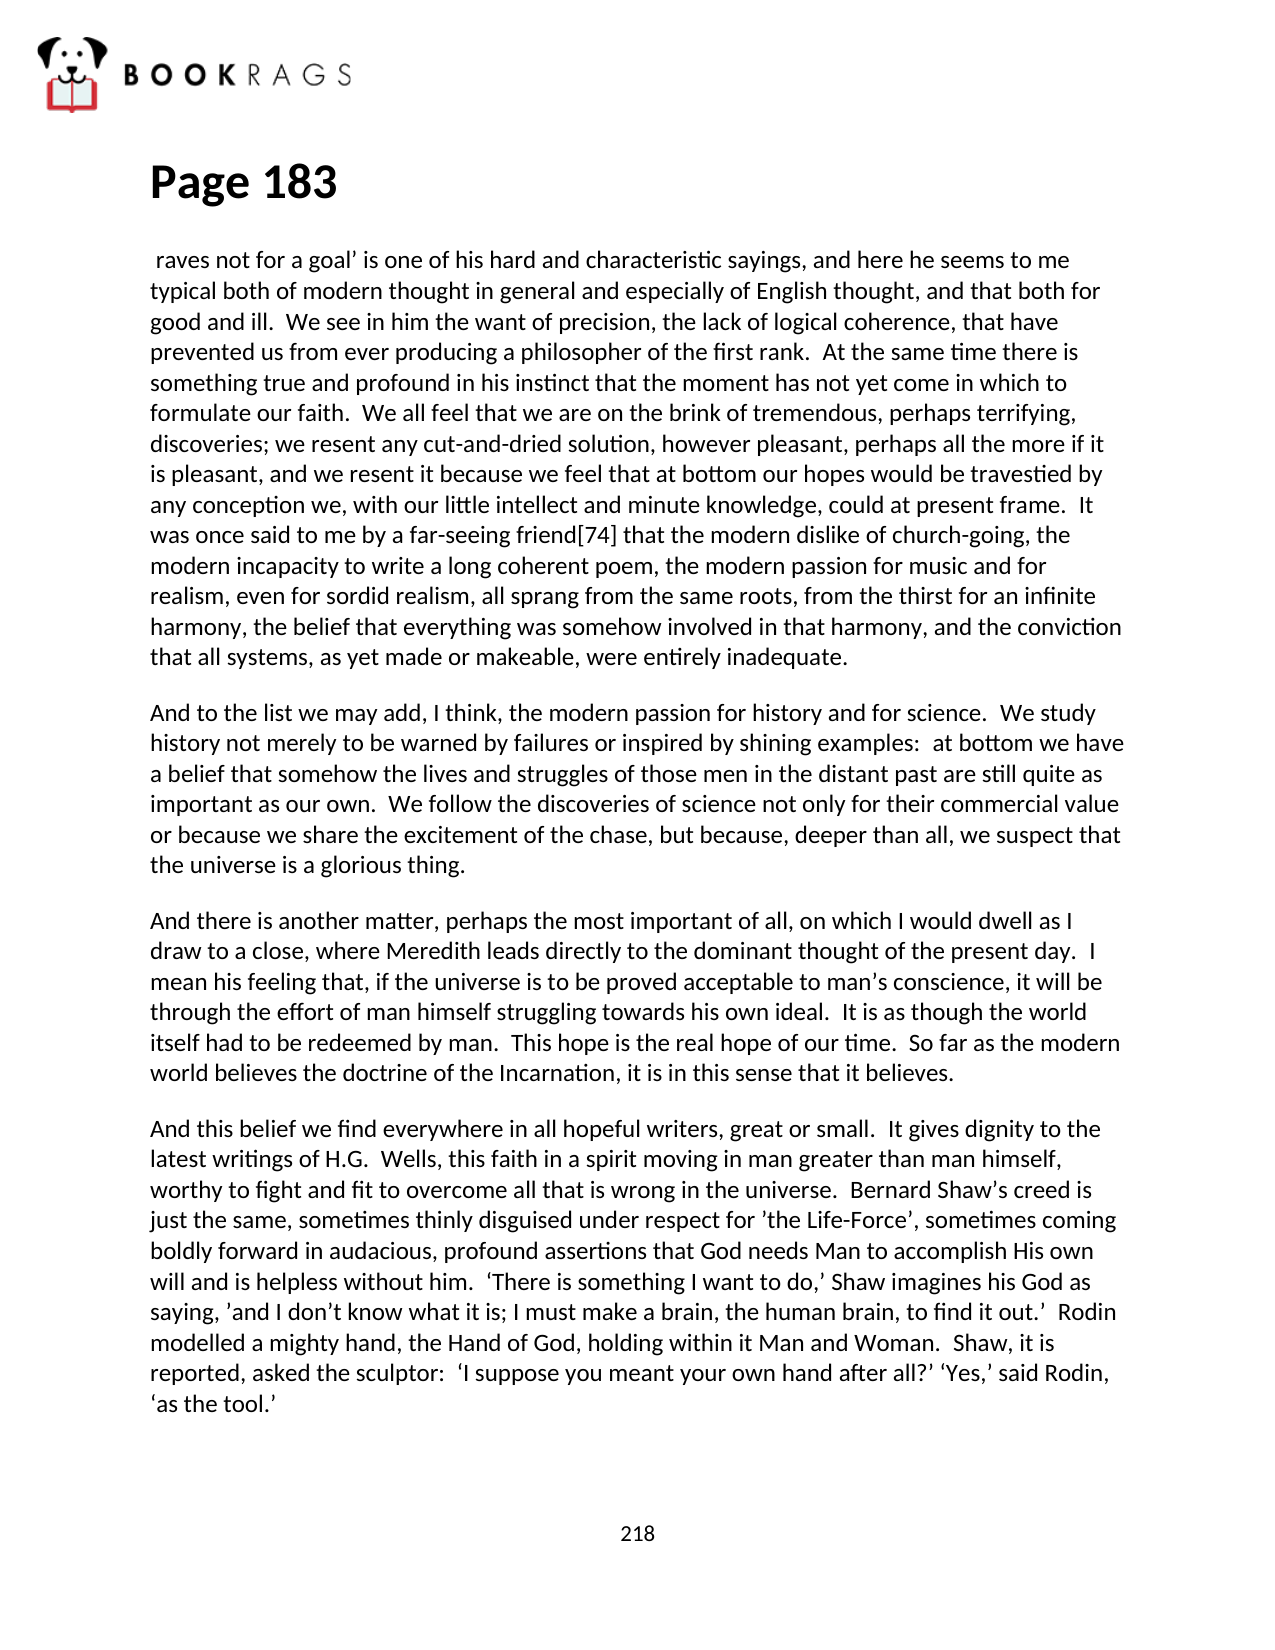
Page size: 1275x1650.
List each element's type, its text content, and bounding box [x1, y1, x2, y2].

text And this belief we find everywhere in all hopeful writers, great or small. It gives dignity to the latest writings of H.G. Wells, this faith in a spirit moving in man greater than man himself, worthy to fight and fit to overcome all that is wrong in the universe. Bernard Shaw’s creed is just the same, sometimes thinly disguised under respect for ’the Life-Force’, sometimes coming boldly forward in audacious, profound assertions that God needs Man to accomplish His own will and is helpless without him. ‘There is something I want to do,’ Shaw imagines his God as saying, ’and I don’t know what it is; I must make a brain, the human brain, to find it out.’ Rodin modelled a mighty hand, the Hand of God, holding within it Man and Woman. Shaw, it is reported, asked the sculptor: ‘I suppose you meant your own hand after all?’ ‘Yes,’ said Rodin, ‘as the tool.’ [150, 1113, 1125, 1418]
text raves not for a goal’ is one of his hard and characteristic sayings, and here he seems to me typical both of modern thought in general and especially of English thought, and that both for good and ill. We see in him the want of precision, the lack of logical coherence, that have prevented us from ever producing a philosopher of the first rank. At the same time there is something true and profound in his instinct that the moment has not yet come in which to formulate our faith. We all feel that we are on the brink of tremendous, perhaps terrifying, discoveries; we resent any cut-and-dried solution, however pleasant, perhaps all the more if it is pleasant, and we resent it because we feel that at bottom our hopes would be travestied by any conception we, with our little intellect and minute knowledge, could at present frame. It was once said to me by a far-seeing friend[74] that the modern dislike of church-going, the modern incapacity to write a long coherent poem, the modern passion for music and for realism, even for sordid realism, all sprang from the same roots, from the thirst for an infinite harmony, the belief that everything was somehow involved in that harmony, and the conviction that all systems, as yet made or makeable, were entirely inadequate. [150, 244, 1125, 672]
text And to the list we may add, I think, the modern passion for history and for science. We study history not merely to be warned by failures or inspired by shining examples: at bottom we have a belief that somehow the lives and struggles of those men in the distant past are still quite as important as our own. We follow the discoveries of science not only for their commercial value or because we share the excitement of the chase, but because, deeper than all, we suspect that the universe is a glorious thing. [150, 697, 1125, 880]
picture [37, 37, 351, 113]
text Page 183 [150, 150, 1125, 211]
text And there is another matter, perhaps the most important of all, on which I would dwell as I draw to a close, where Meredith leads directly to the dominant thought of the present day. I mean his feeling that, if the universe is to be proved acceptable to man’s conscience, it will be through the effort of man himself struggling towards his own ideal. It is as though the world itself had to be redeemed by man. This hope is the real hope of our time. So far as the modern world believes the doctrine of the Incarnation, it is in this sense that it believes. [150, 905, 1125, 1088]
